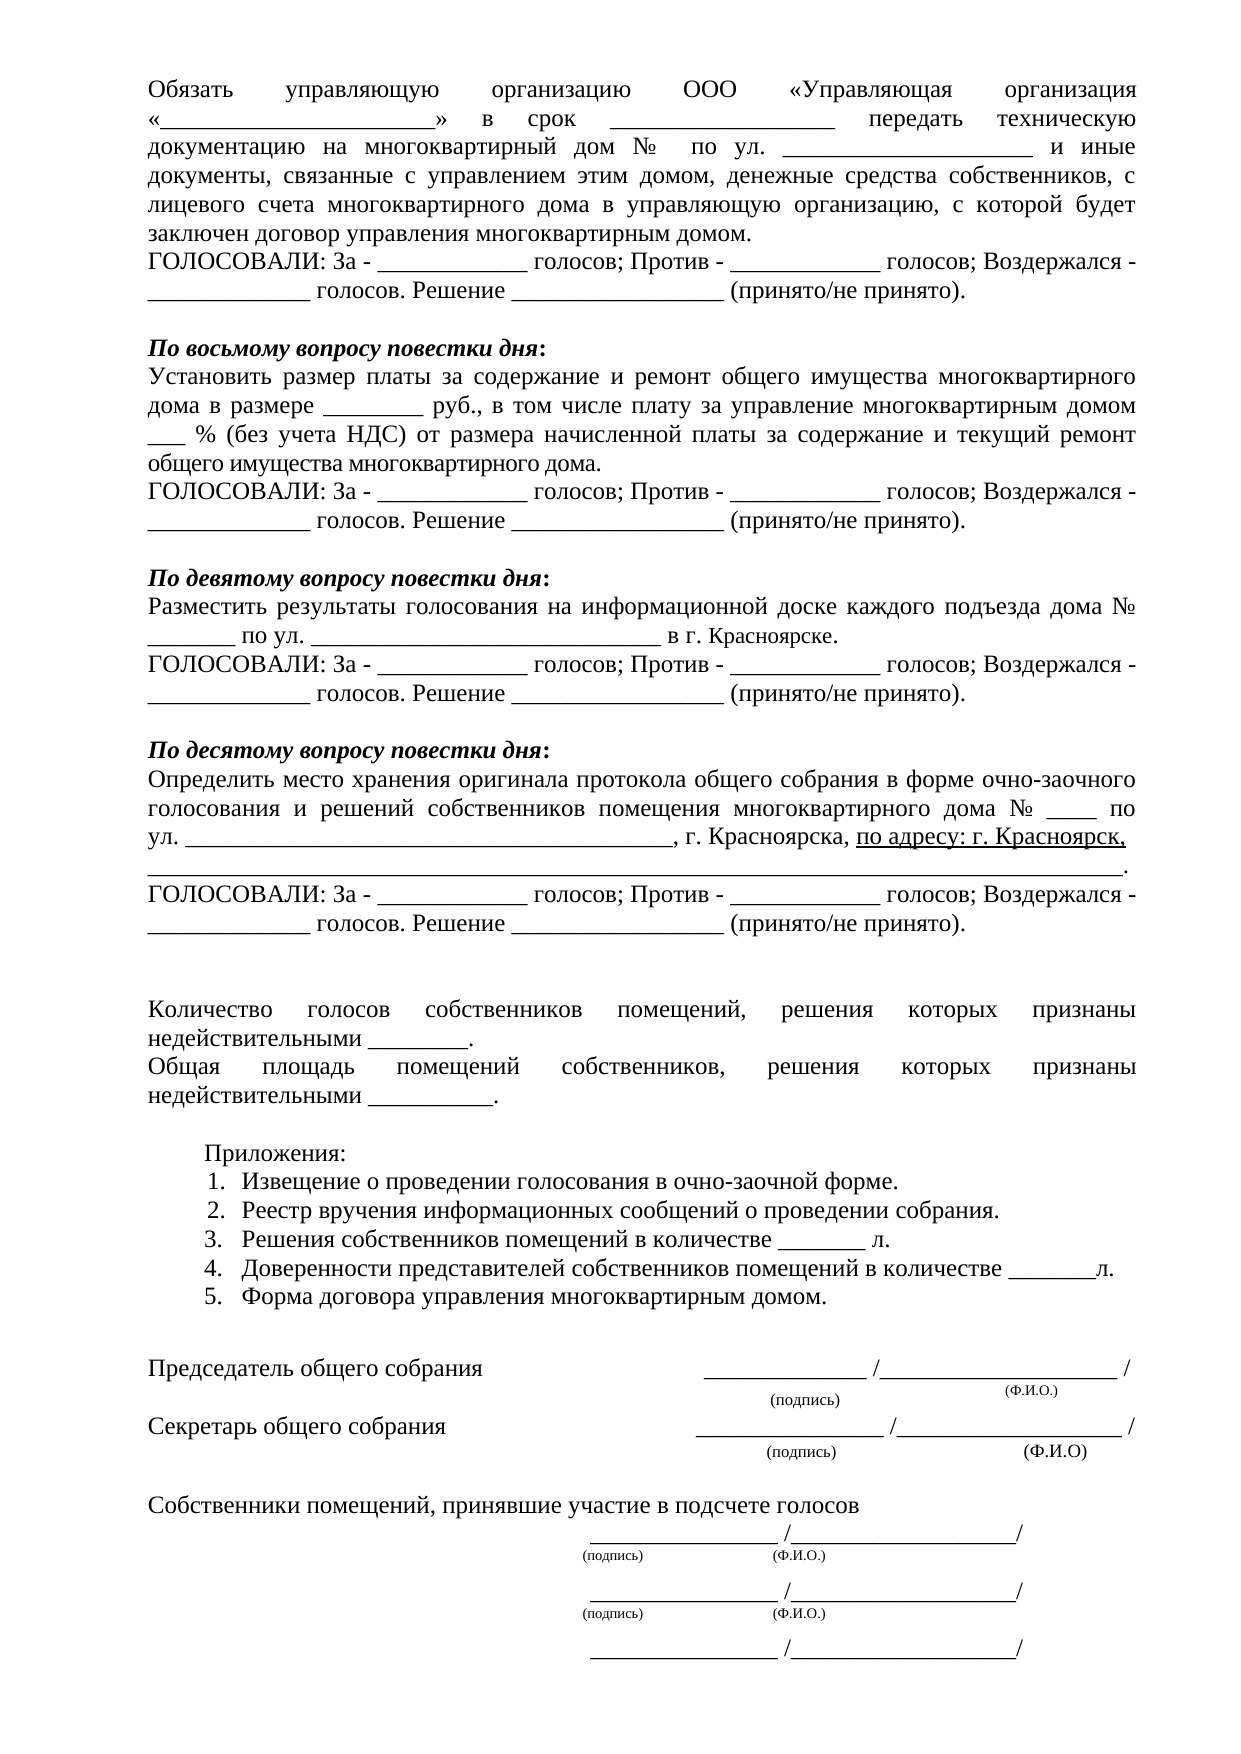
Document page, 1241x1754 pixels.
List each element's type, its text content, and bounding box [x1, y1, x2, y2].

text Определить место хранения оригинала протокола общего собрания в форме очно-заочного голосования и решений собственников помещения многоквартирного дома № ____ по ул. _______________________________________, г. Красноярска, по адресу: г. Красноярск, [148, 764, 1137, 850]
list Решения собственников помещений в количестве _______ л. [204, 1224, 1137, 1253]
text (подпись) (Ф.И.О.) [148, 1382, 1137, 1411]
text По девятому вопросу повестки дня: [148, 563, 1137, 591]
text По десятому вопросу повестки дня: [148, 735, 1137, 764]
list Извещение о проведении голосования в очно-заочной форме. [207, 1166, 1137, 1195]
text По восьмому вопросу повестки дня: [148, 333, 1137, 361]
list Форма договора управления многоквартирным домом. [204, 1281, 1137, 1310]
text Количество голосов собственников помещений, решения которых признаны недействительными ________. [148, 994, 1137, 1051]
text Секретарь общего собрания _______________ /__________________ / [148, 1411, 1137, 1439]
text (подпись) (Ф.И.О.) [148, 1605, 1137, 1633]
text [148, 1633, 1137, 1662]
list Реестр вручения информационных сообщений о проведении собрания. [207, 1195, 1137, 1224]
text (подпись) (Ф.И.О.) [148, 1547, 1137, 1576]
text Общая площадь помещений собственников, решения которых признаны недействительными __________. [148, 1051, 1137, 1109]
text Приложения: [148, 1138, 1137, 1166]
text Установить размер платы за содержание и ремонт общего имущества многоквартирного дома в размере ________ руб., в том числе плату за управление многоквартирным домом ___ % (без учета НДС) от размера начисленной платы за содержание и текущий ремонт общего имущества многоквартирного дома. [148, 361, 1137, 476]
list Доверенности представителей собственников помещений в количестве _______л. [204, 1253, 1137, 1281]
text Разместить результаты голосования на информационной доске каждого подъезда дома № _______ по ул. ____________________________ в г. Красноярске. [148, 591, 1137, 649]
text Обязать управляющую организацию ООО «Управляющая организация «______________________» в срок __________________ передать техническую документацию на многоквартирный дом № по ул. ____________________ и иные документы, связанные с управлением этим домом, денежные средства собственников, с лицевого счета многоквартирного дома в управляющую организацию, с которой будет заключен договор управления многоквартирным домом. [148, 74, 1137, 246]
text (подпись) (Ф.И.О) [148, 1439, 1137, 1461]
text ______________________________________________________________________________. [148, 850, 1137, 879]
text _______________ /__________________/ [148, 1576, 1137, 1605]
text Председатель общего собрания _____________ /___________________ / [148, 1353, 1137, 1382]
text Собственники помещений, принявшие участие в подсчете голосов [148, 1490, 1137, 1518]
text _______________ /__________________/ [148, 1518, 1137, 1547]
